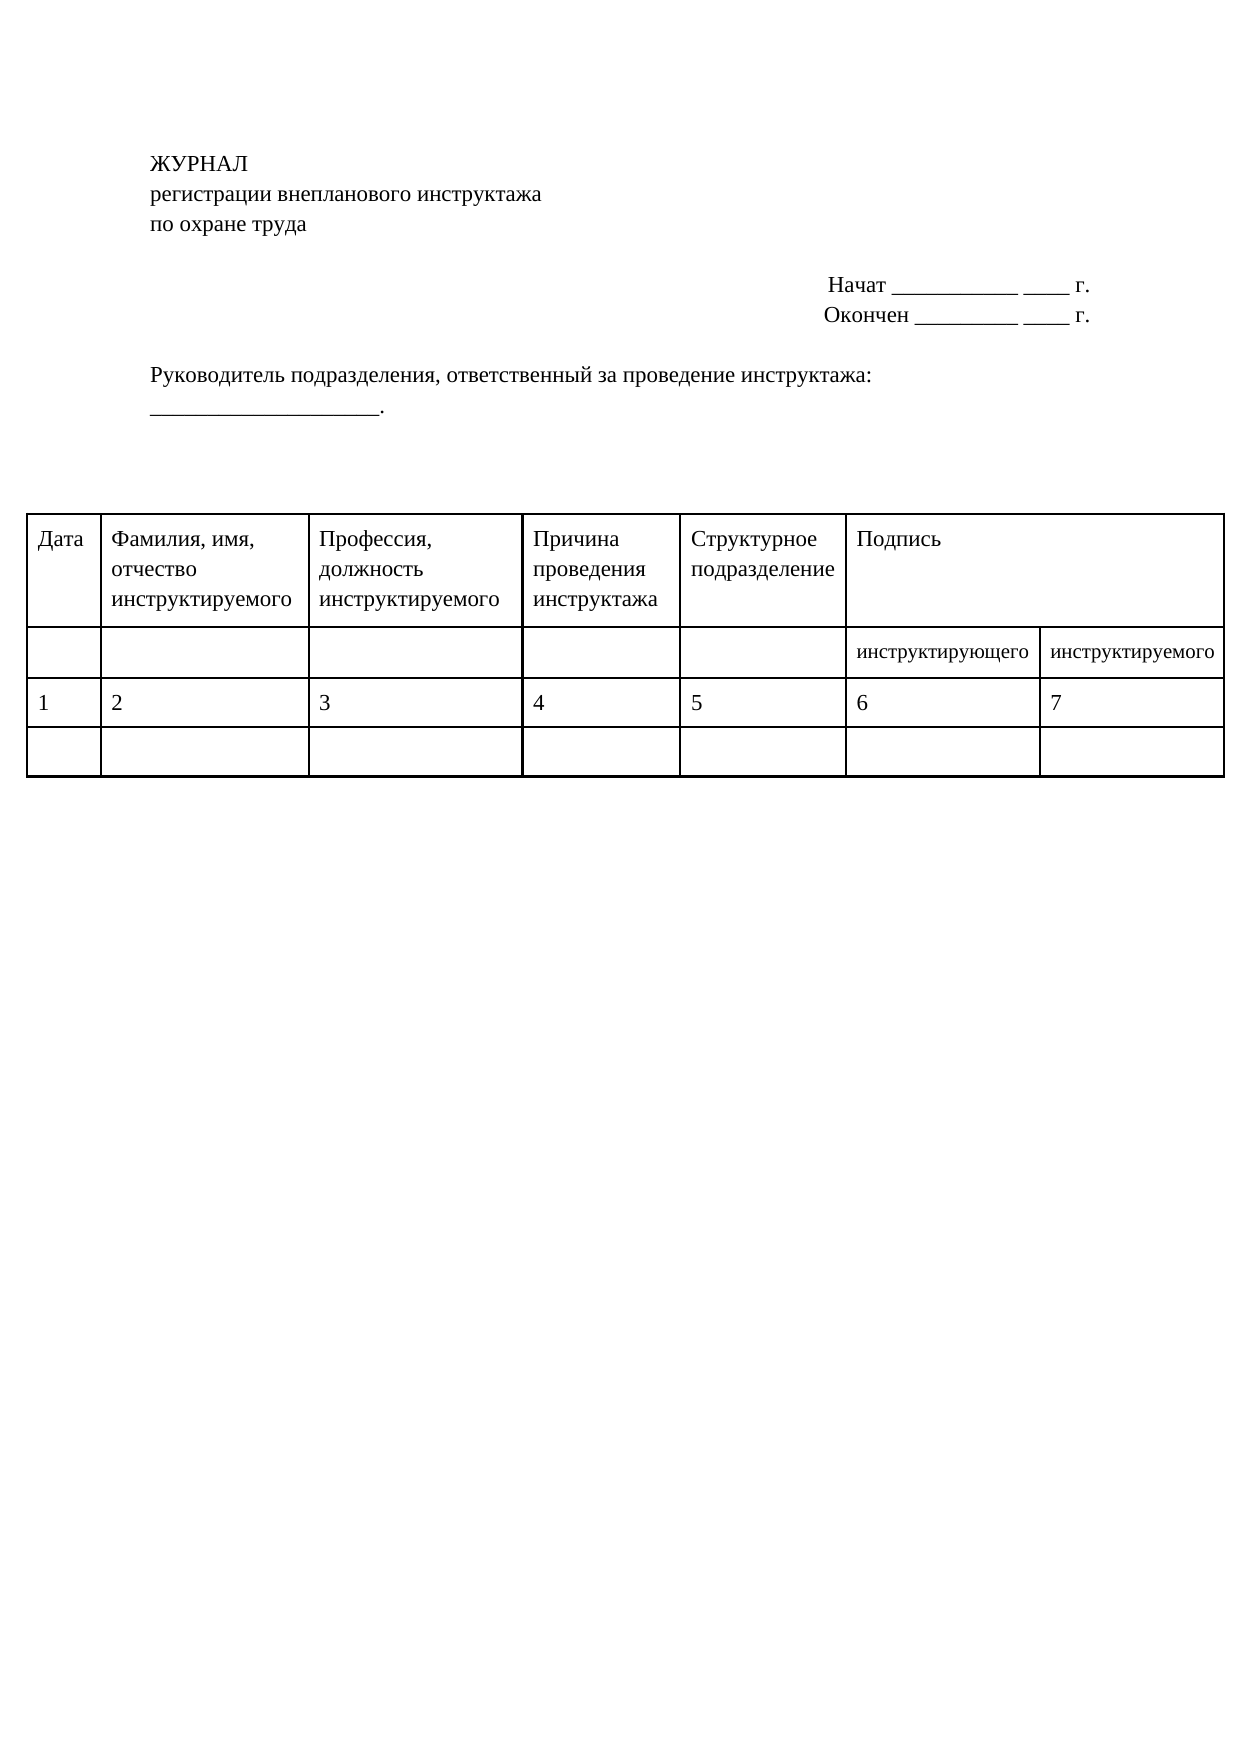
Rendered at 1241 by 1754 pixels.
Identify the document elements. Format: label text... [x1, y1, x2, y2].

table_cell [310, 728, 521, 775]
table_cell 1 [28, 679, 100, 726]
table_header Причина проведения инструктажа [524, 515, 679, 626]
table_cell 6 [847, 679, 1039, 726]
table_cell [524, 628, 679, 677]
table_cell 7 [1041, 679, 1223, 726]
table_cell инструктирующего [847, 628, 1039, 677]
table_cell 4 [524, 679, 679, 726]
table_header Структурное подразделение [681, 515, 845, 626]
table_cell [681, 728, 845, 775]
table_cell 5 [681, 679, 845, 726]
table_cell [310, 628, 521, 677]
text Начат ___________ ____ г. [150, 271, 1090, 297]
table_cell [102, 728, 308, 775]
text ЖУРНАЛ [150, 150, 1090, 176]
table_cell [102, 628, 308, 677]
table_cell [28, 628, 100, 677]
table_header Подпись [847, 515, 1223, 626]
text регистрации внепланового инструктажа [150, 180, 1090, 207]
table_cell 3 [310, 679, 521, 726]
table_cell [28, 728, 100, 775]
table_header Дата [28, 515, 100, 626]
text Окончен _________ ____ г. [150, 301, 1090, 327]
table_cell [681, 628, 845, 677]
text Руководитель подразделения, ответственный за проведение инструктажа: ____________________. [150, 361, 1090, 418]
table_cell [847, 728, 1039, 775]
table_header Профессия, должность инструктируемого [310, 515, 521, 626]
table_cell [1041, 728, 1223, 775]
table_header Фамилия, имя, отчество инструктируемого [102, 515, 308, 626]
text по охране труда [150, 210, 1090, 237]
table_cell [524, 728, 679, 775]
table_cell 2 [102, 679, 308, 726]
table_cell инструктируемого [1041, 628, 1223, 677]
